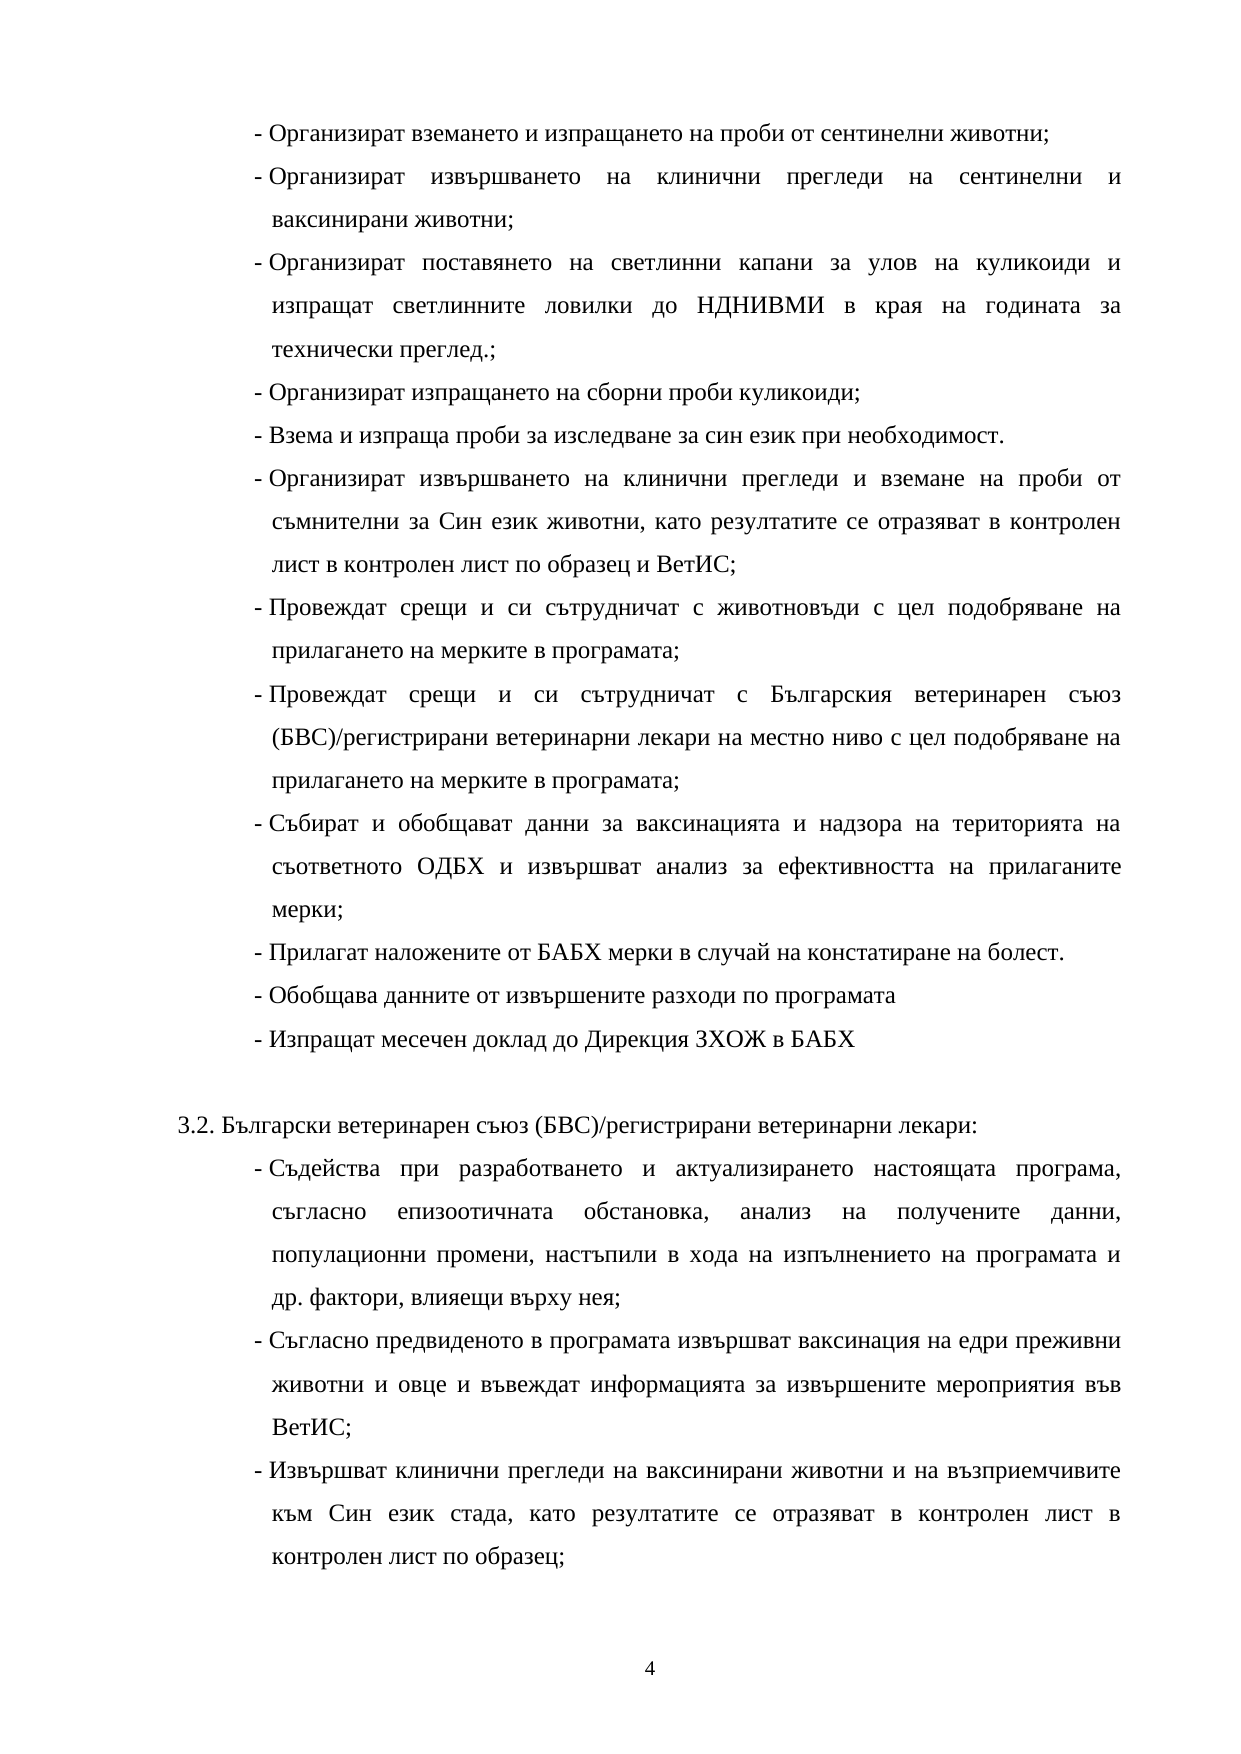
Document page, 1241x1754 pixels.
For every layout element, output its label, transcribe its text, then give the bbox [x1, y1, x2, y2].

list Взема и изпраща проби за изследване за син език при необходимост. [254, 420, 1122, 449]
list Съдейства при разработването и актуализирането настоящата програма, съгласно епизоотичната обстановка, анализ на получените данни, популационни промени, настъпили в хода на изпълнението на програмата и др. фактори, влияещи върху нея; [254, 1153, 1122, 1311]
list Организират извършването на клинични прегледи и вземане на проби от съмнителни за Син език животни, като резултатите се отразяват в контролен лист в контролен лист по образец и ВетИС; [254, 463, 1122, 578]
list Обобщава данните от извършените разходи по програмата [254, 981, 1122, 1009]
text 3.2. Български ветеринарен съюз (БВС)/регистрирани ветеринарни лекари: [177, 1110, 1122, 1139]
list Организират извършването на клинични прегледи на сентинелни и ваксинирани животни; [254, 161, 1122, 233]
list Провеждат срещи и си сътрудничат с животновъди с цел подобряване на прилагането на мерките в програмата; [254, 592, 1122, 664]
list Прилагат наложените от БАБХ мерки в случай на констатиране на болест. [254, 937, 1122, 966]
list Събират и обобщават данни за ваксинацията и надзора на територията на съответното ОДБХ и извършват анализ за ефективността на прилаганите мерки; [254, 808, 1122, 923]
list Организират поставянето на светлинни капани за улов на куликоиди и изпращат светлинните ловилки до НДНИВМИ в края на годината за технически преглед.; [254, 247, 1122, 362]
list Съгласно предвиденото в програмата извършват ваксинация на едри преживни животни и овце и въвеждат информацията за извършените мероприятия във ВетИС; [254, 1326, 1122, 1441]
list Провеждат срещи и си сътрудничат с Българския ветеринарен съюз (БВС)/регистрирани ветеринарни лекари на местно ниво с цел подобряване на прилагането на мерките в програмата; [254, 679, 1122, 794]
list Организират изпращането на сборни проби куликоиди; [254, 377, 1122, 406]
list Извършват клинични прегледи на ваксинирани животни и на възприемчивите към Син език стада, като резултатите се отразяват в контролен лист в контролен лист по образец; [254, 1455, 1122, 1570]
list Организират вземането и изпращането на проби от сентинелни животни; [254, 118, 1122, 147]
list Изпращат месечен доклад до Дирекция ЗХОЖ в БАБХ [254, 1024, 1122, 1052]
